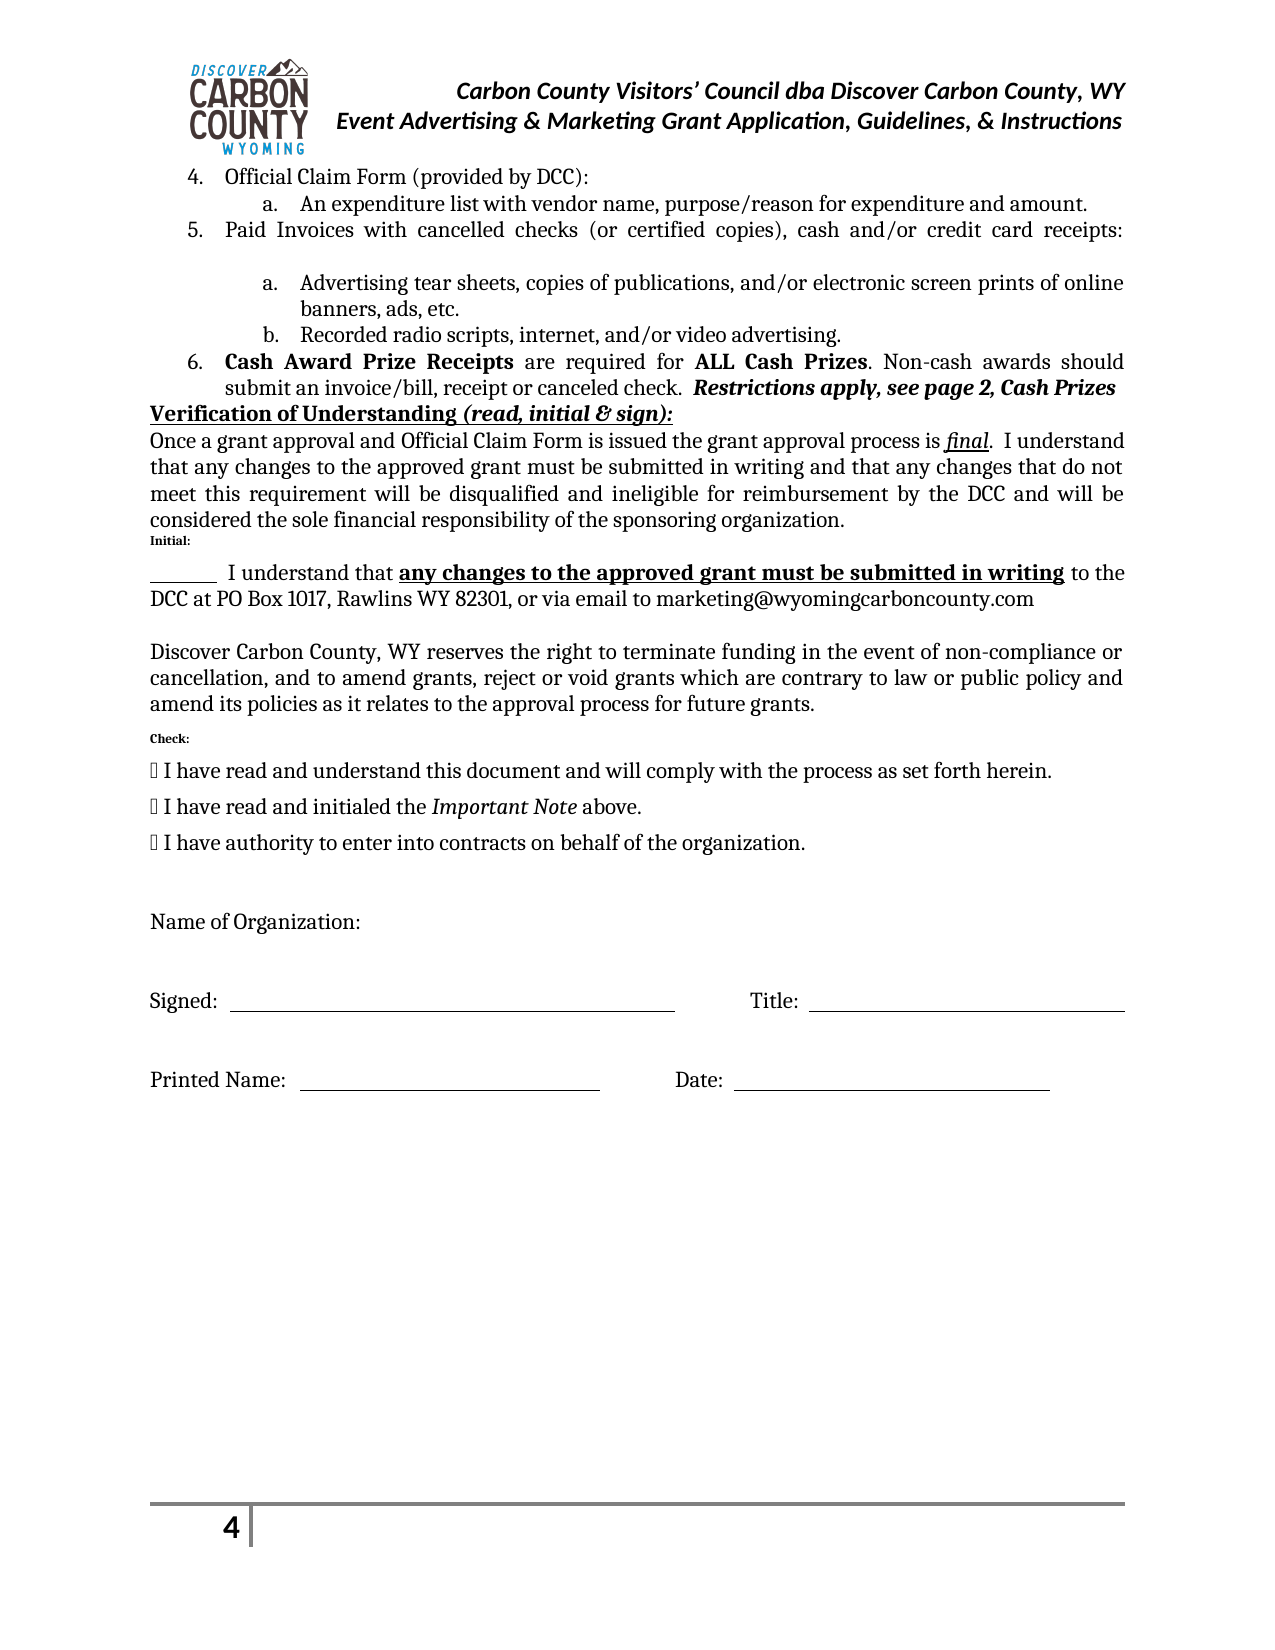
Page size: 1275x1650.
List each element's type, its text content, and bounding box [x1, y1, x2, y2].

list An expenditure list with vendor name, purpose/reason for expenditure and amount. [262, 190, 1125, 217]
list Recorded radio scripts, internet, and/or video advertising. [262, 322, 1125, 348]
list Paid Invoices with cancelled checks (or certified copies), cash and/or credit card receipts: [187, 217, 1125, 269]
list Advertising tear sheets, copies of publications, and/or electronic screen prints of online banners, ads, etc. [262, 269, 1125, 322]
text I understand that any changes to the approved grant must be submitted in writing to the DCC at PO Box 1017, Rawlins WY 82301, or via email to marketing@wyomingcarboncounty.com [150, 559, 1125, 612]
text Check: [150, 732, 1125, 758]
text Name of Organization: [150, 909, 1125, 936]
list Verification of Understanding (read, initial & sign): [150, 401, 1125, 428]
text Once a grant approval and Official Claim Form is issued the grant approval process is final. I understand that any changes to the approved grant must be submitted in writing and that any changes that do not meet this requirement will be disqualified and ineligible for reimbursement by the DCC and will be considered the sole financial responsibility of the sponsoring organization. [150, 428, 1125, 533]
text Initial: [150, 533, 1125, 559]
list Cash Award Prize Receipts are required for ALL Cash Prizes. Non-cash awards should submit an invoice/bill, receipt or canceled check. Restrictions apply, see page 2, Cash Prizes [187, 348, 1125, 401]
text I have authority to enter into contracts on behalf of the organization. [150, 830, 1125, 856]
picture [189, 51, 308, 162]
list Official Claim Form (provided by DCC): [187, 164, 1125, 190]
text I have read and initialed the Important Note above. [150, 794, 1125, 821]
text I have read and understand this document and will comply with the process as set forth herein. [150, 758, 1125, 784]
text Printed Name: Date: [150, 1067, 1125, 1094]
text Signed: Title: [150, 988, 1125, 1014]
text Discover Carbon County, WY reserves the right to terminate funding in the event of non-compliance or cancellation, and to amend grants, reject or void grants which are contrary to law or public policy and amend its policies as it relates to the approval process for future grants. [150, 638, 1125, 717]
